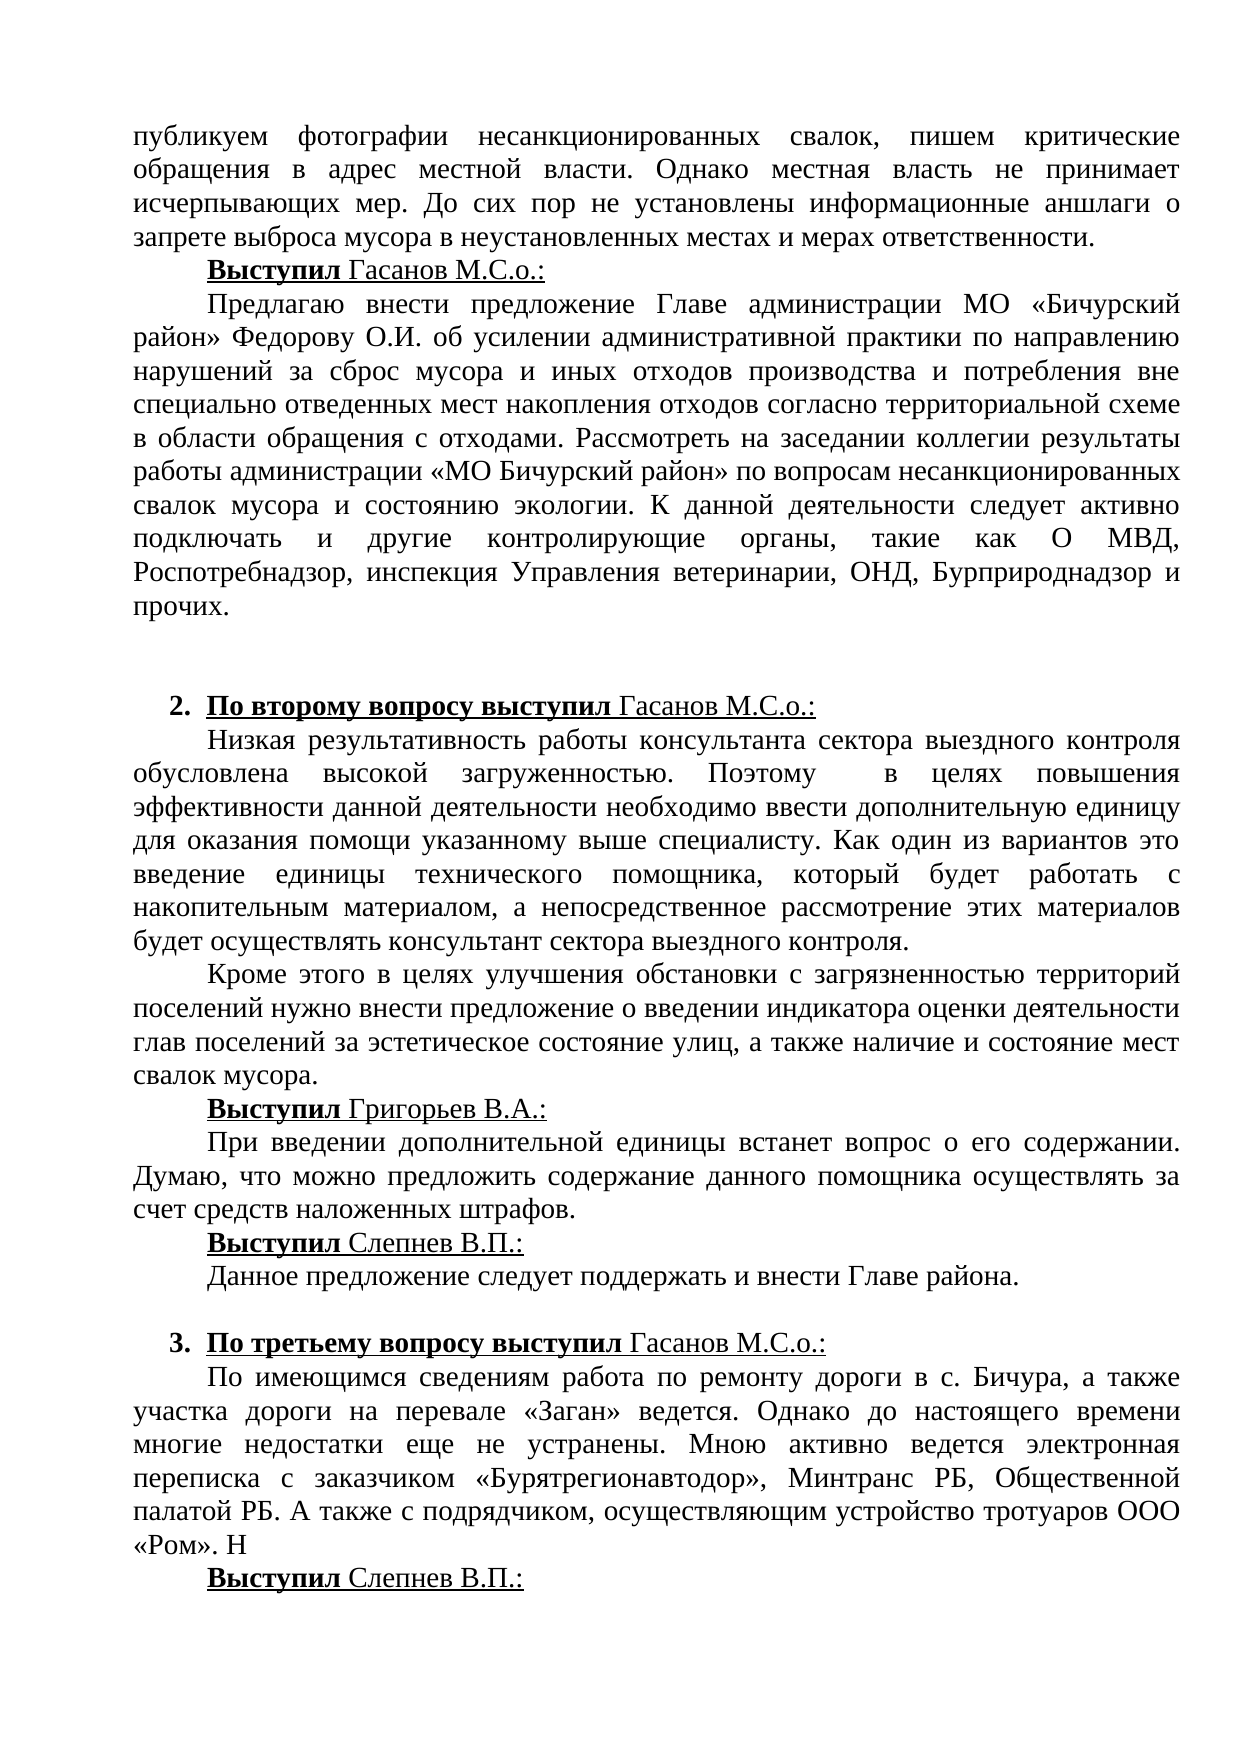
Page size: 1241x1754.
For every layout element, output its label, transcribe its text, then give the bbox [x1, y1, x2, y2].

text Данное предложение следует поддержать и внести Главе района. [133, 1258, 1181, 1292]
text Выступил Григорьев В.А.: [133, 1091, 1181, 1124]
text Кроме этого в целях улучшения обстановки с загрязненностью территорий поселений нужно внести предложение о введении индикатора оценки деятельности глав поселений за эстетическое состояние улиц, а также наличие и состояние мест свалок мусора. [133, 957, 1181, 1091]
text Выступил Гасанов М.С.о.: [133, 252, 1181, 286]
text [133, 118, 1181, 252]
list По второму вопросу выступил Гасанов М.С.о.: [169, 688, 1181, 722]
text При введении дополнительной единицы встанет вопрос о его содержании. Думаю, что можно предложить содержание данного помощника осуществлять за счет средств наложенных штрафов. [133, 1124, 1181, 1225]
text Выступил Слепнев В.П.: [133, 1560, 1181, 1594]
list По третьему вопросу выступил Гасанов М.С.о.: [169, 1326, 1181, 1359]
text По имеющимся сведениям работа по ремонту дороги в с. Бичура, а также участка дороги на перевале «Заган» ведется. Однако до настоящего времени многие недостатки еще не устранены. Мною активно ведется электронная переписка с заказчиком «Бурятрегионавтодор», Минтранс РБ, Общественной палатой РБ. А также с подрядчиком, осуществляющим устройство тротуаров ООО «Ром». Н [133, 1359, 1181, 1560]
text Предлагаю внести предложение Главе администрации МО «Бичурский район» Федорову О.И. об усилении административной практики по направлению нарушений за сброс мусора и иных отходов производства и потребления вне специально отведенных мест накопления отходов согласно территориальной схеме в области обращения с отходами. Рассмотреть на заседании коллегии результаты работы администрации «МО Бичурский район» по вопросам несанкционированных свалок мусора и состоянию экологии. К данной деятельности следует активно подключать и другие контролирующие органы, такие как О МВД, Роспотребнадзор, инспекция Управления ветеринарии, ОНД, Бурприроднадзор и прочих. [133, 286, 1181, 621]
text Низкая результативность работы консультанта сектора выездного контроля обусловлена высокой загруженностью. Поэтому в целях повышения эффективности данной деятельности необходимо ввести дополнительную единицу для оказания помощи указанному выше специалисту. Как один из вариантов это введение единицы технического помощника, который будет работать с накопительным материалом, а непосредственное рассмотрение этих материалов будет осуществлять консультант сектора выездного контроля. [133, 722, 1181, 957]
text Выступил Слепнев В.П.: [133, 1225, 1181, 1258]
